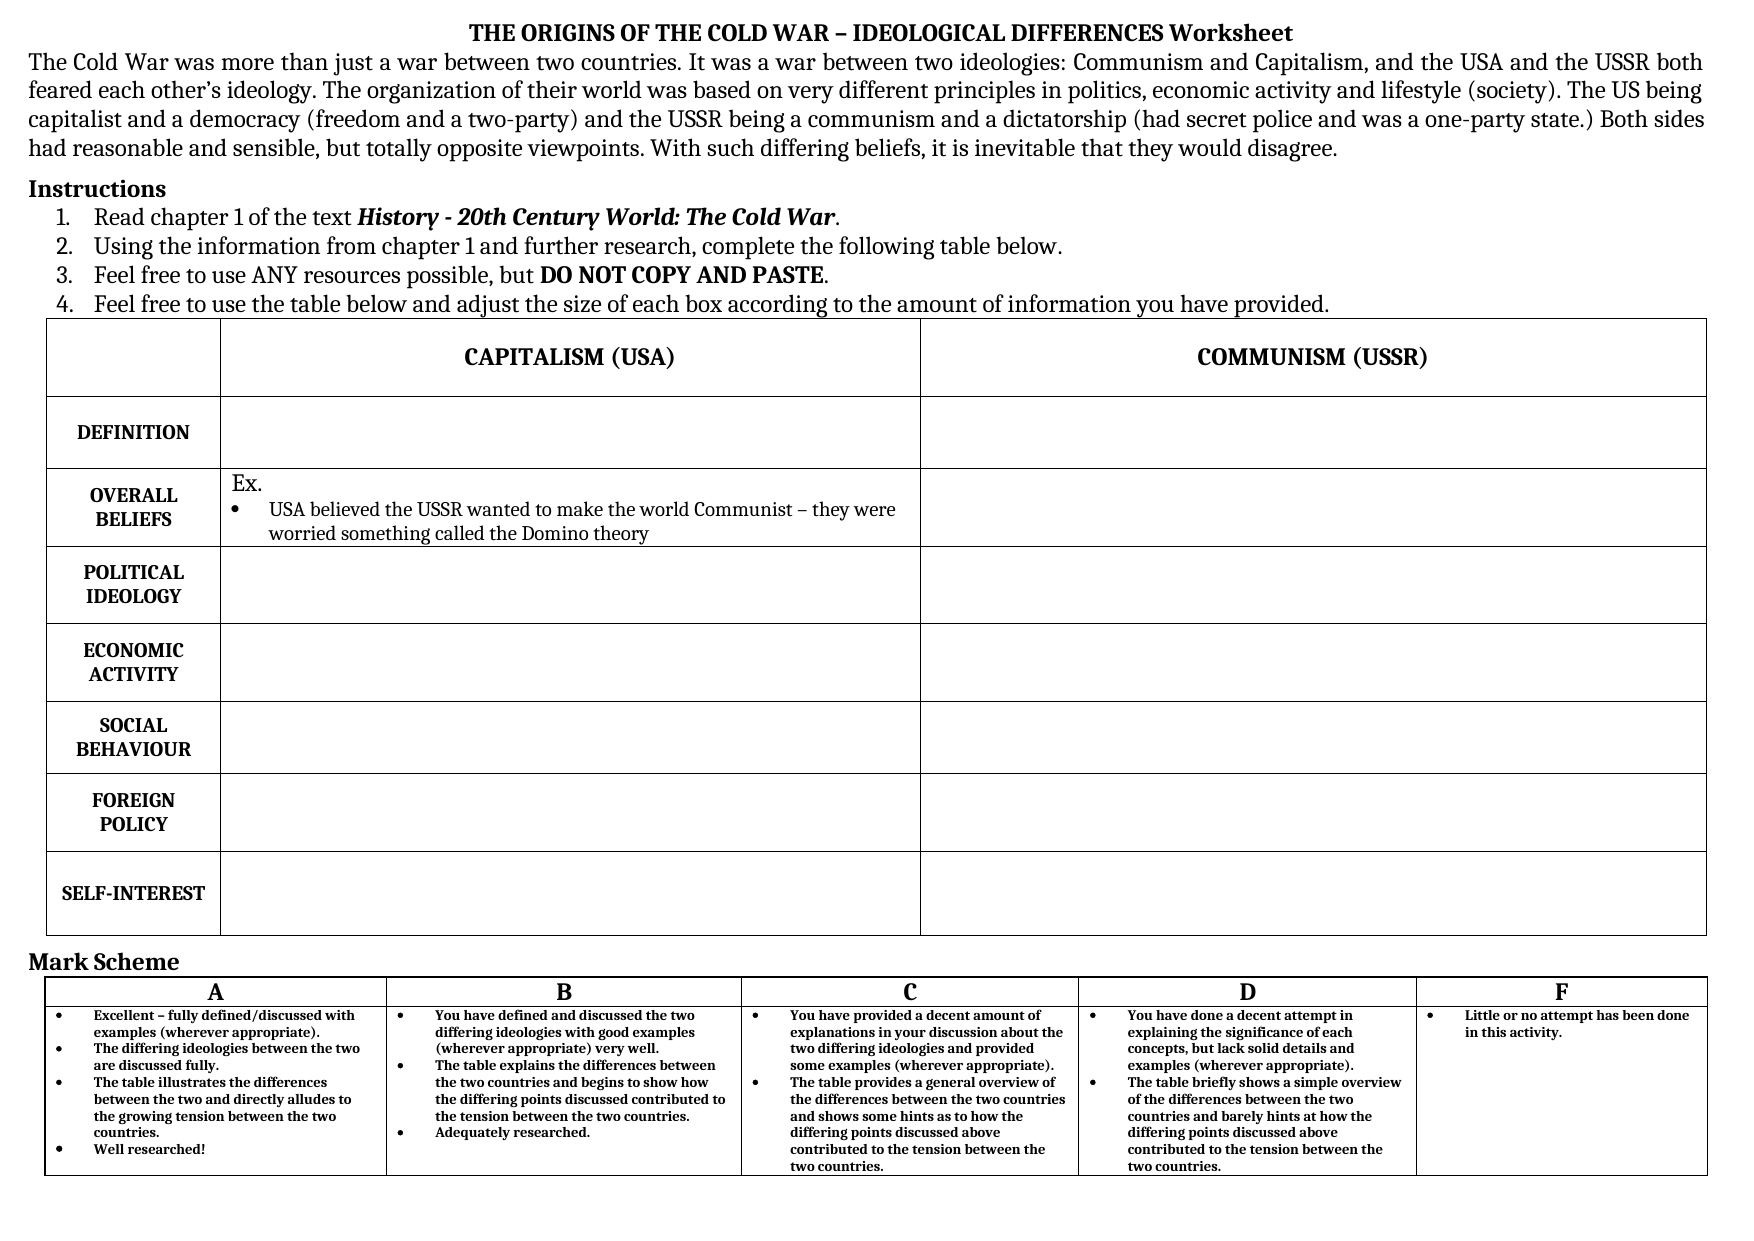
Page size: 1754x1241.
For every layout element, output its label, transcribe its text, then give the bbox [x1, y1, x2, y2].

list Feel free to use the table below and adjust the size of each box according to the amount of information you have provided. [56, 289, 1706, 318]
table_cell [221, 624, 920, 701]
table_cell ECONOMIC ACTIVITY [47, 624, 220, 701]
list Read chapter 1 of the text History - 20th Century World: The Cold War. [56, 203, 1706, 232]
table_cell [221, 547, 920, 623]
text THE ORIGINS OF THE COLD WAR – IDEOLOGICAL DIFFERENCES Worksheet [56, 19, 1706, 47]
table_header COMMUNISM (USSR) [921, 319, 1706, 396]
table_cell Ex. USA believed the USSR wanted to make the world Communist – they were worried something called the Domino theory [221, 469, 920, 546]
text The Cold War was more than just a war between two countries. It was a war between two ideologies: Communism and Capitalism, and the USA and the USSR both feared each other’s ideology. The organization of their world was based on very different principles in politics, economic activity and lifestyle (society). The US being capitalist and a democracy (freedom and a two-party) and the USSR being a communism and a dictatorship (had secret police and was a one-party state.) Both sides had reasonable and sensible, but totally opposite viewpoints. With such differing beliefs, it is inevitable that they would disagree. [28, 47, 1706, 162]
table_cell SOCIAL BEHAVIOUR [47, 702, 220, 773]
table_cell [921, 624, 1706, 701]
table_cell You have done a decent attempt in explaining the significance of each concepts, but lack solid details and examples (wherever appropriate). The table briefly shows a simple overview of the differences between the two countries and barely hints at how the differing points discussed above contributed to the tension between the two countries. [1079, 1007, 1416, 1175]
table_cell FOREIGN POLICY [47, 774, 220, 851]
text Mark Scheme [28, 948, 1706, 976]
table_cell [921, 469, 1706, 546]
table_cell POLITICAL IDEOLOGY [47, 547, 220, 623]
table_cell [221, 852, 920, 935]
text Instructions [28, 174, 1706, 203]
table_cell You have provided a decent amount of explanations in your discussion about the two differing ideologies and provided some examples (wherever appropriate). The table provides a general overview of the differences between the two countries and shows some hints as to how the differing points discussed above contributed to the tension between the two countries. [742, 1007, 1078, 1175]
table_header CAPITALISM (USA) [221, 319, 920, 396]
table_cell [921, 774, 1706, 851]
table_cell [921, 702, 1706, 773]
table_cell [921, 547, 1706, 623]
table_header C [742, 978, 1078, 1006]
table_cell Excellent – fully defined/discussed with examples (wherever appropriate). The differing ideologies between the two are discussed fully. The table illustrates the differences between the two and directly alludes to the growing tension between the two countries. Well researched! [46, 1007, 386, 1175]
table_cell OVERALL BELIEFS [47, 469, 220, 546]
table_header [47, 319, 220, 396]
table_cell You have defined and discussed the two differing ideologies with good examples (wherever appropriate) very well. The table explains the differences between the two countries and begins to show how the differing points discussed contributed to the tension between the two countries. Adequately researched. [387, 1007, 741, 1175]
table_cell SELF-INTEREST [47, 852, 220, 935]
table_header D [1079, 978, 1416, 1006]
table_cell [921, 852, 1706, 935]
table_cell [221, 397, 920, 468]
list Feel free to use ANY resources possible, but DO NOT COPY AND PASTE. [56, 261, 1706, 289]
table_header B [387, 978, 741, 1006]
table_cell DEFINITION [47, 397, 220, 468]
table_header A [46, 978, 386, 1006]
table_cell [921, 397, 1706, 468]
table_cell [221, 702, 920, 773]
table_cell Little or no attempt has been done in this activity. [1417, 1007, 1707, 1175]
list Using the information from chapter 1 and further research, complete the following table below. [56, 232, 1706, 261]
table_header F [1417, 978, 1707, 1006]
table_cell [221, 774, 920, 851]
